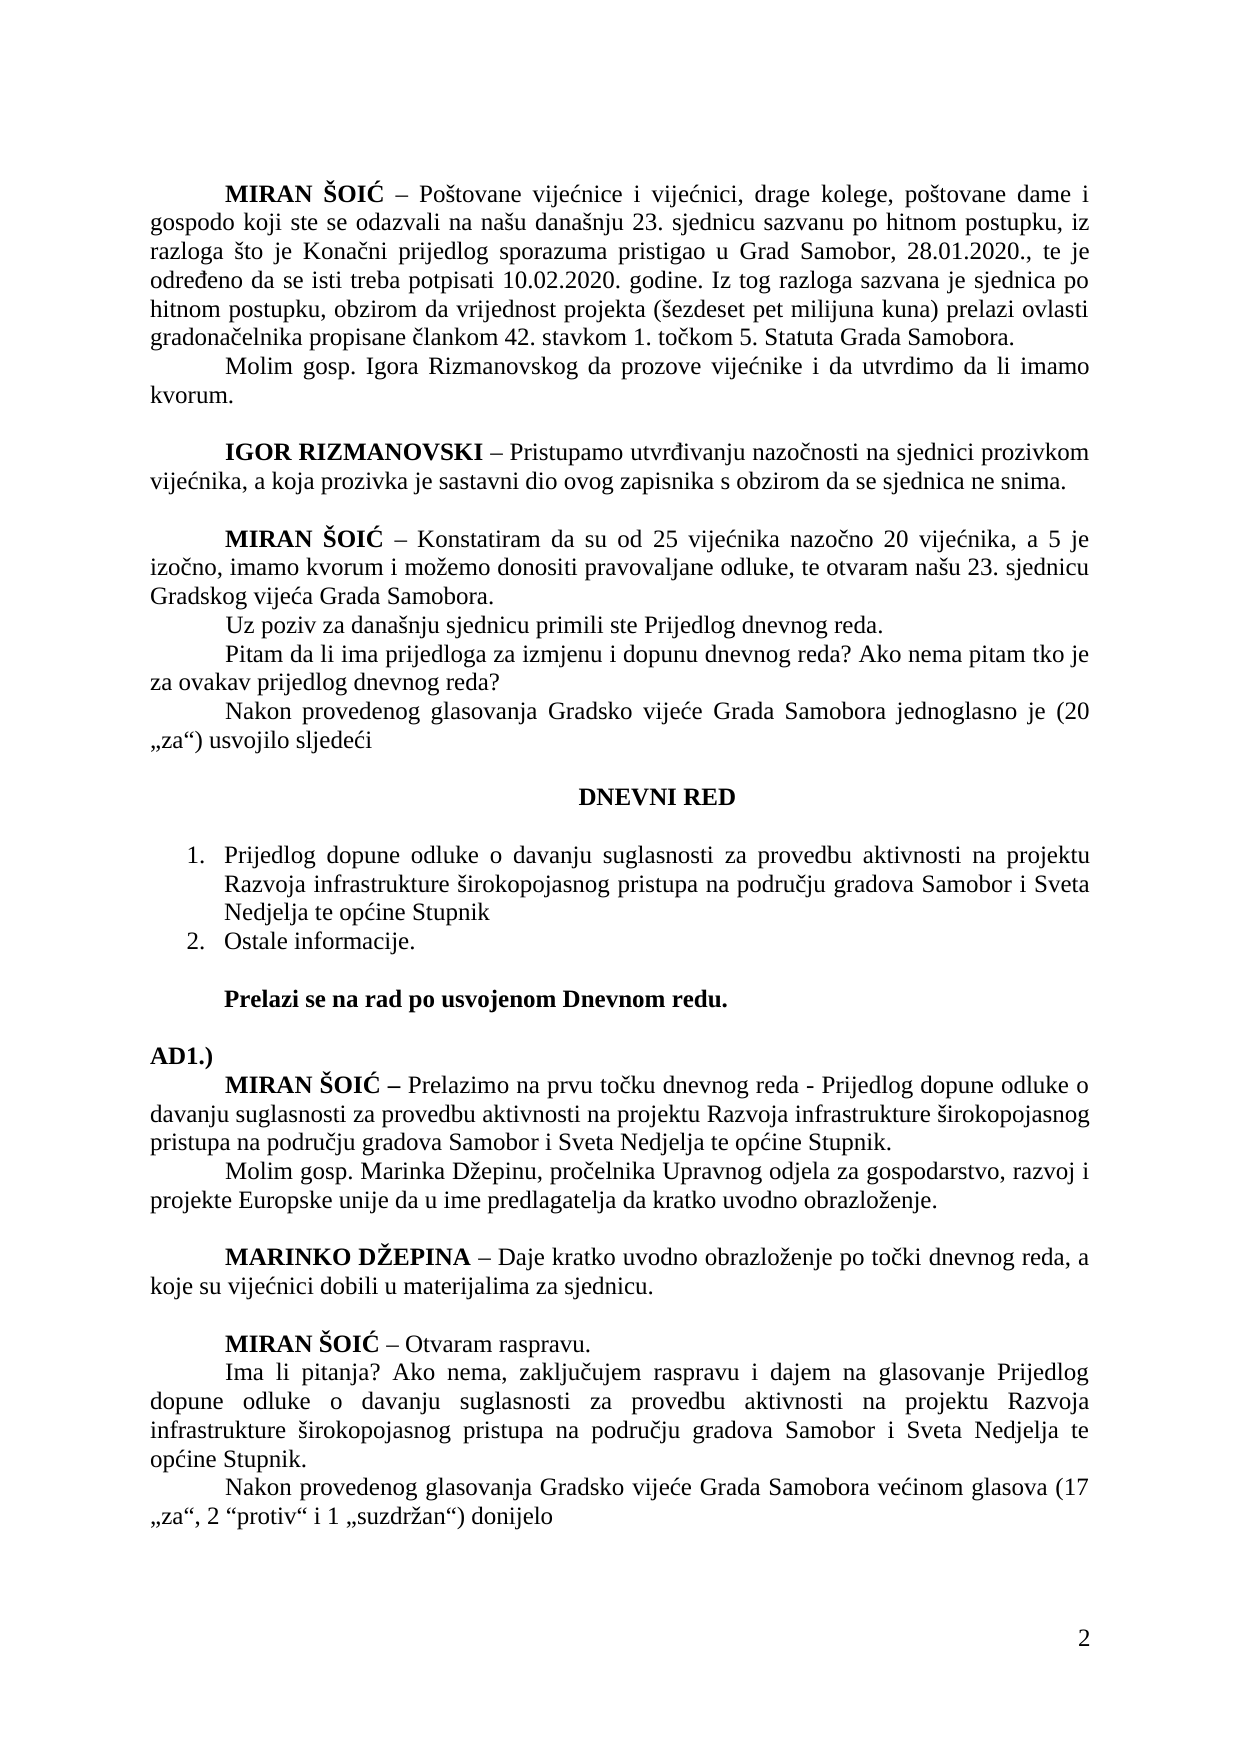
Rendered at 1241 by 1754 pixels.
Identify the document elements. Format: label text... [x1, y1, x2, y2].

text Ima li pitanja? Ako nema, zaključujem raspravu i dajem na glasovanje Prijedlog dopune odluke o davanju suglasnosti za provedbu aktivnosti na projektu Razvoja infrastrukture širokopojasnog pristupa na području gradova Samobor i Sveta Nedjelja te općine Stupnik. [150, 1357, 1090, 1472]
text MIRAN ŠOIĆ – Prelazimo na prvu točku dnevnog reda - Prijedlog dopune odluke o davanju suglasnosti za provedbu aktivnosti na projektu Razvoja infrastrukture širokopojasnog pristupa na području gradova Samobor i Sveta Nedjelja te općine Stupnik. [150, 1070, 1090, 1156]
text MIRAN ŠOIĆ – Konstatiram da su od 25 vijećnika nazočno 20 vijećnika, a 5 je izočno, imamo kvorum i možemo donositi pravovaljane odluke, te otvaram našu 23. sjednicu Gradskog vijeća Grada Samobora. [150, 524, 1090, 610]
text Pitam da li ima prijedloga za izmjenu i dopunu dnevnog reda? Ako nema pitam tko je za ovakav prijedlog dnevnog reda? [150, 639, 1090, 696]
text MIRAN ŠOIĆ – Otvaram raspravu. [150, 1329, 1090, 1357]
text MIRAN ŠOIĆ – Poštovane vijećnice i vijećnici, drage kolege, poštovane dame i gospodo koji ste se odazvali na našu današnju 23. sjednicu sazvanu po hitnom postupku, iz razloga što je Konačni prijedlog sporazuma pristigao u Grad Samobor, 28.01.2020., te je određeno da se isti treba potpisati 10.02.2020. godine. Iz tog razloga sazvana je sjednica po hitnom postupku, obzirom da vrijednost projekta (šezdeset pet milijuna kuna) prelazi ovlasti gradonačelnika propisane člankom 42. stavkom 1. točkom 5. Statuta Grada Samobora. [150, 179, 1090, 351]
text Uz poziv za današnju sjednicu primili ste Prijedlog dnevnog reda. [225, 610, 1090, 639]
list Ostale informacije. [186, 926, 1090, 955]
text Nakon provedenog glasovanja Gradsko vijeće Grada Samobora većinom glasova (17 „za“, 2 “protiv“ i 1 „suzdržan“) donijelo [150, 1472, 1090, 1530]
text MARINKO DŽEPINA – Daje kratko uvodno obrazloženje po točki dnevnog reda, a koje su vijećnici dobili u materijalima za sjednicu. [150, 1242, 1090, 1300]
text IGOR RIZMANOVSKI – Pristupamo utvrđivanju nazočnosti na sjednici prozivkom vijećnika, a koja prozivka je sastavni dio ovog zapisnika s obzirom da se sjednica ne snima. [150, 437, 1090, 495]
list Prijedlog dopune odluke o davanju suglasnosti za provedbu aktivnosti na projektu Razvoja infrastrukture širokopojasnog pristupa na području gradova Samobor i Sveta Nedjelja te općine Stupnik [186, 840, 1090, 926]
text Nakon provedenog glasovanja Gradsko vijeće Grada Samobora jednoglasno je (20 „za“) usvojilo sljedeći [150, 696, 1090, 754]
text AD1.) [150, 1041, 1090, 1070]
text Molim gosp. Igora Rizmanovskog da prozove vijećnike i da utvrdimo da li imamo kvorum. [150, 351, 1090, 409]
text Molim gosp. Marinka Džepinu, pročelnika Upravnog odjela za gospodarstvo, razvoj i projekte Europske unije da u ime predlagatelja da kratko uvodno obrazloženje. [150, 1156, 1090, 1214]
text Prelazi se na rad po usvojenom Dnevnom redu. [186, 984, 1090, 1012]
text DNEVNI RED [150, 782, 1090, 811]
